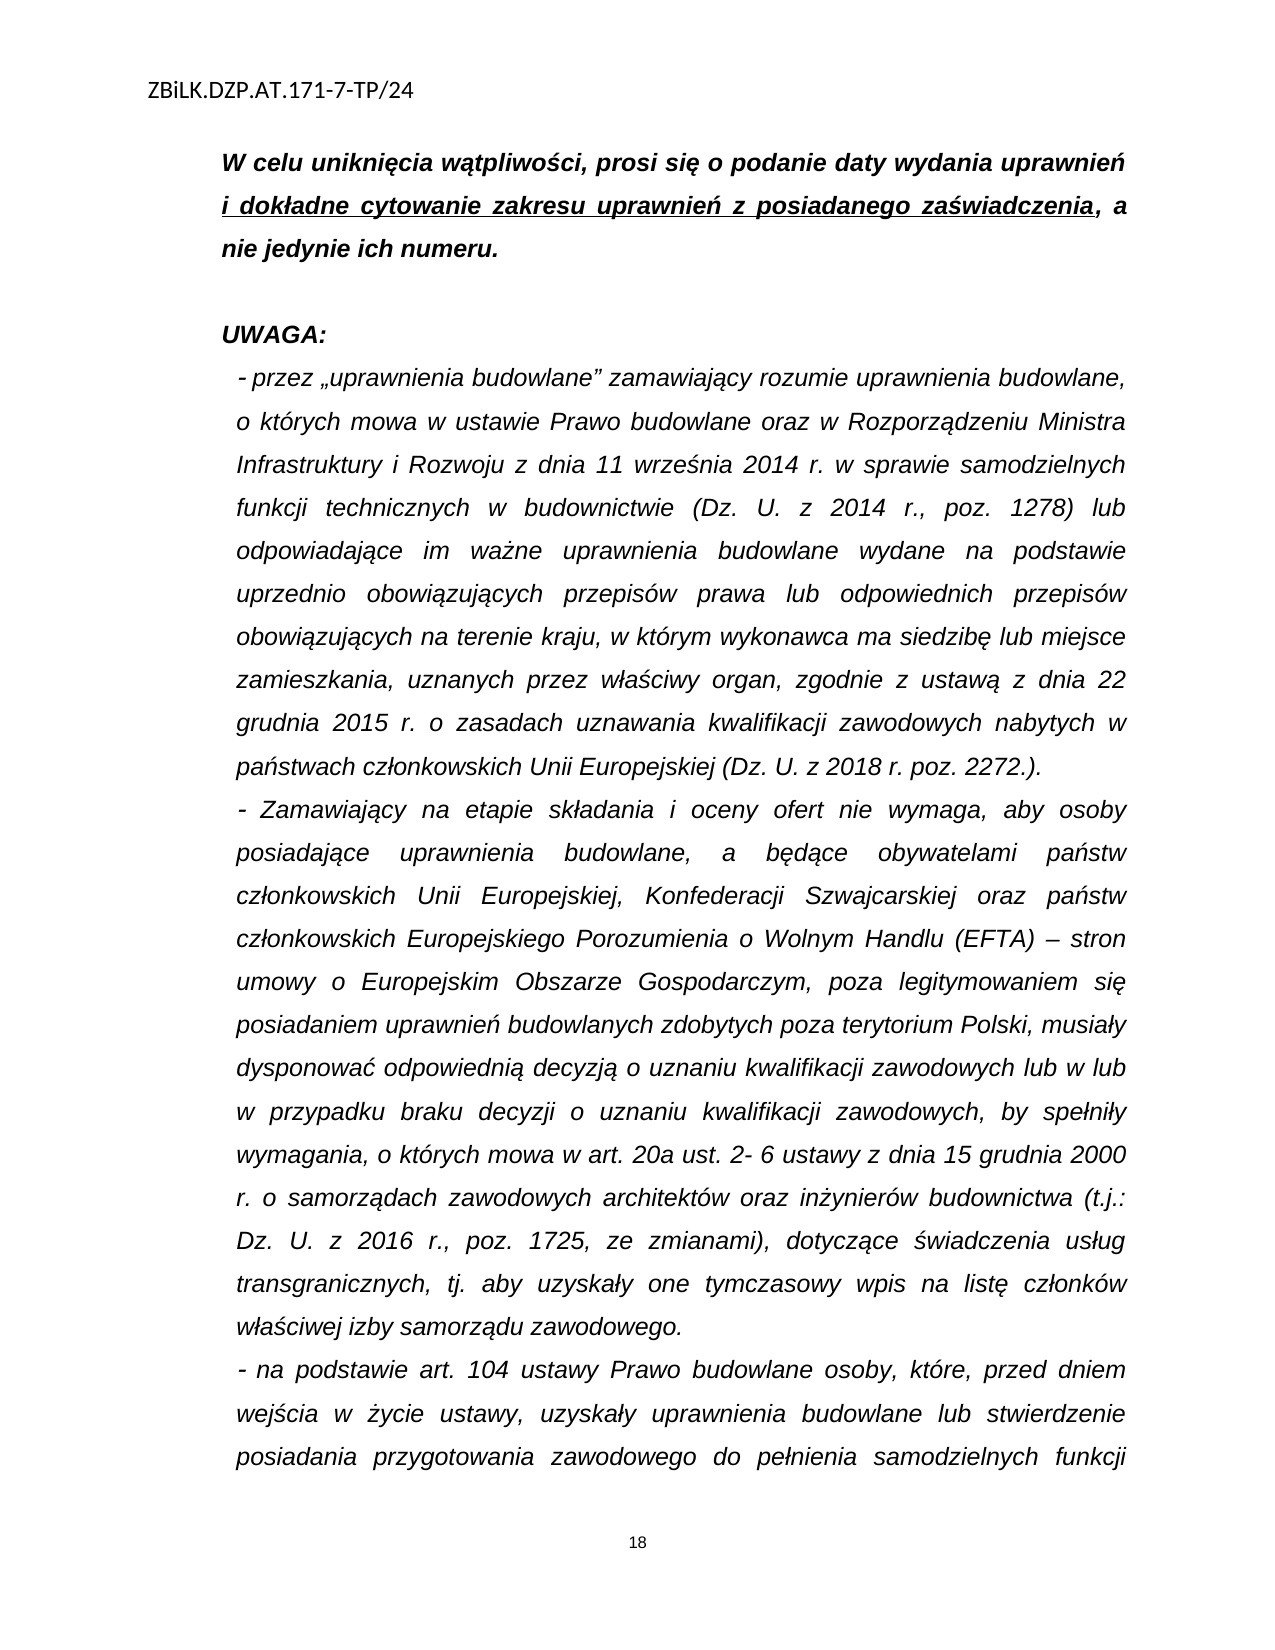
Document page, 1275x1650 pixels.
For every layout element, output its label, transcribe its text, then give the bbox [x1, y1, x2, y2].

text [236, 1355, 1127, 1470]
text W celu uniknięcia wątpliwości, prosi się o podanie daty wydania uprawnień i dokładne cytowanie zakresu uprawnień z posiadanego zaświadczenia, a nie jedynie ich numeru. [221, 148, 1127, 263]
text Zamawiający na etapie składania i oceny ofert nie wymaga, aby osoby posiadające uprawnienia budowlane, a będące obywatelami państw członkowskich Unii Europejskiej, Konfederacji Szwajcarskiej oraz państw członkowskich Europejskiego Porozumienia o Wolnym Handlu (EFTA) – stron umowy o Europejskim Obszarze Gospodarczym, poza legitymowaniem się posiadaniem uprawnień budowlanych zdobytych poza terytorium Polski, musiały dysponować odpowiednią decyzją o uznaniu kwalifikacji zawodowych lub w lub w przypadku braku decyzji o uznaniu kwalifikacji zawodowych, by spełniły wymagania, o których mowa w art. 20a ust. 2- 6 ustawy z dnia 15 grudnia 2000 r. o samorządach zawodowych architektów oraz inżynierów budownictwa (t.j.: Dz. U. z 2016 r., poz. 1725, ze zmianami), dotyczące świadczenia usług transgranicznych, tj. aby uzyskały one tymczasowy wpis na listę członków właściwej izby samorządu zawodowego. [236, 794, 1127, 1341]
text UWAGA: [221, 320, 1127, 349]
text przez „uprawnienia budowlane” zamawiający rozumie uprawnienia budowlane, o których mowa w ustawie Prawo budowlane oraz w Rozporządzeniu Ministra Infrastruktury i Rozwoju z dnia 11 września 2014 r. w sprawie samodzielnych funkcji technicznych w budownictwie (Dz. U. z 2014 r., poz. 1278) lub odpowiadające im ważne uprawnienia budowlane wydane na podstawie uprzednio obowiązujących przepisów prawa lub odpowiednich przepisów obowiązujących na terenie kraju, w którym wykonawca ma siedzibę lub miejsce zamieszkania, uznanych przez właściwy organ, zgodnie z ustawą z dnia 22 grudnia 2015 r. o zasadach uznawania kwalifikacji zawodowych nabytych w państwach członkowskich Unii Europejskiej (Dz. U. z 2018 r. poz. 2272.). [236, 363, 1127, 780]
